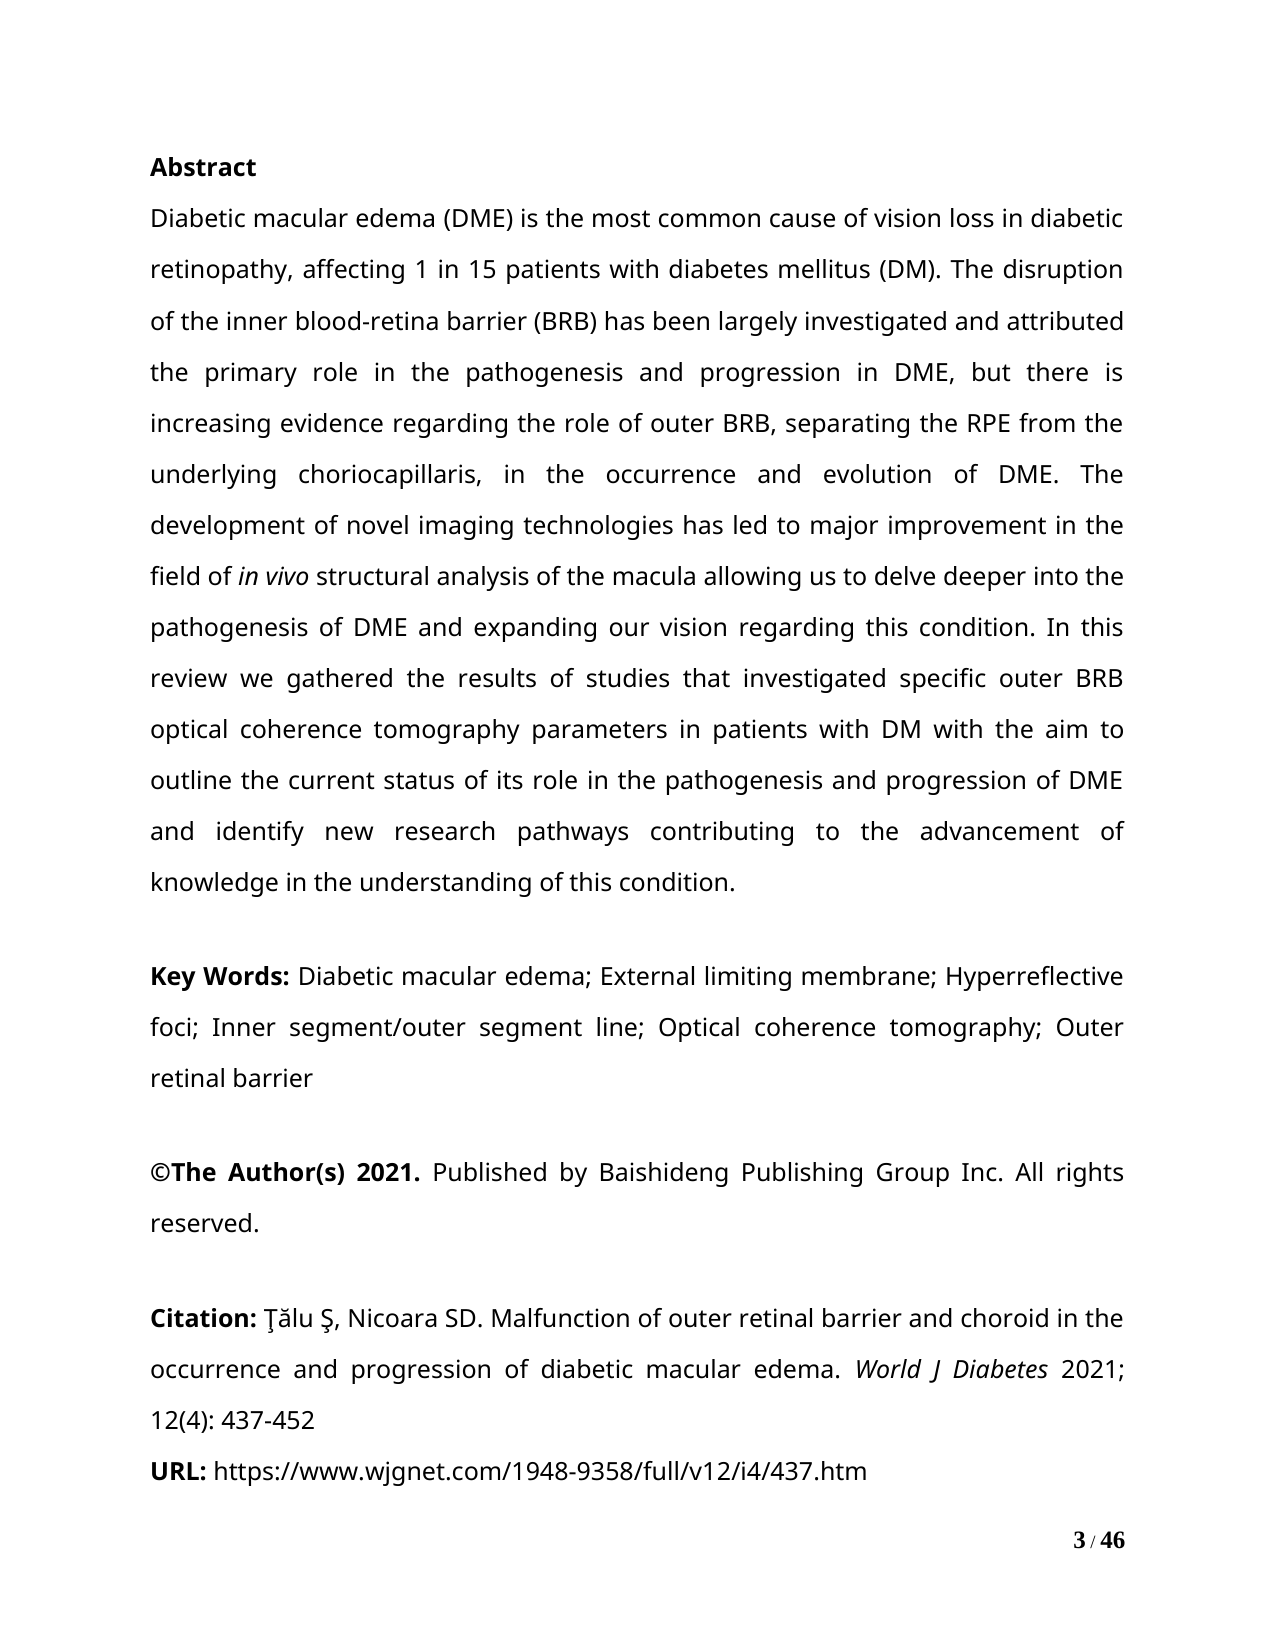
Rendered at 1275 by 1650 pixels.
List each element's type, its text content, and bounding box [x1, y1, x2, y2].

text Diabetic macular edema (DME) is the most common cause of vision loss in diabetic retinopathy, affecting 1 in 15 patients with diabetes mellitus (DM). The disruption of the inner blood-retina barrier (BRB) has been largely investigated and attributed the primary role in the pathogenesis and progression in DME, but there is increasing evidence regarding the role of outer BRB, separating the RPE from the underlying choriocapillaris, in the occurrence and evolution of DME. The development of novel imaging technologies has led to major improvement in the field of in vivo structural analysis of the macula allowing us to delve deeper into the pathogenesis of DME and expanding our vision regarding this condition. In this review we gathered the results of studies that investigated specific outer BRB optical coherence tomography parameters in patients with DM with the aim to outline the current status of its role in the pathogenesis and progression of DME and identify new research pathways contributing to the advancement of knowledge in the understanding of this condition. [150, 201, 1125, 899]
text URL: https://www.wjgnet.com/1948-9358/full/v12/i4/437.htm [150, 1453, 1125, 1487]
text Abstract [150, 150, 1125, 184]
text Key Words: Diabetic macular edema; External limiting membrane; Hyperreflective foci; Inner segment/outer segment line; Optical coherence tomography; Outer retinal barrier [150, 959, 1125, 1095]
text ©The Author(s) 2021. Published by Baishideng Publishing Group Inc. All rights reserved. [150, 1155, 1125, 1240]
text Citation: Ţălu Ş, Nicoara SD. Malfunction of outer retinal barrier and choroid in the occurrence and progression of diabetic macular edema. World J Diabetes 2021; 12(4): 437-452 [150, 1300, 1125, 1436]
